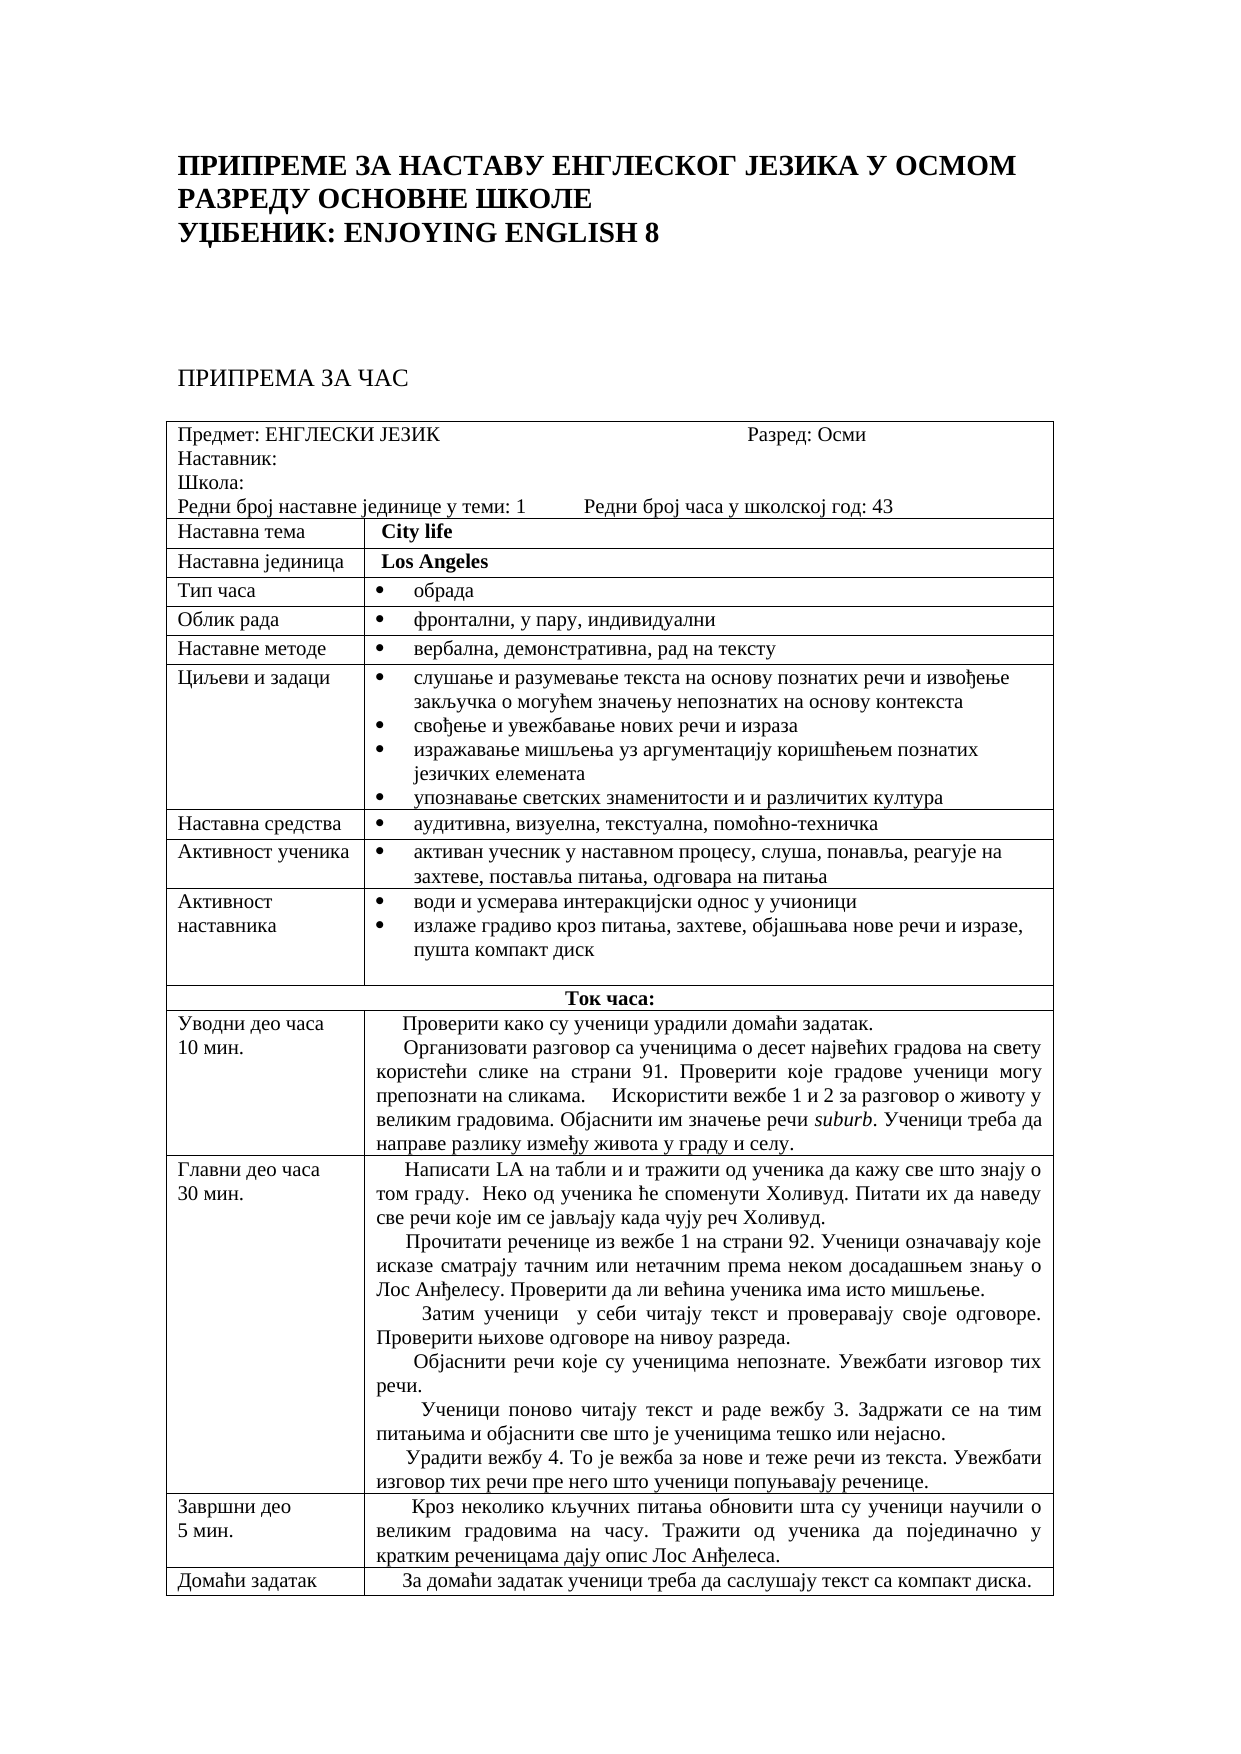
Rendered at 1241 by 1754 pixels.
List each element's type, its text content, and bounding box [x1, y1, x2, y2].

table_cell вербална, демонстративна, рад на тексту [365, 636, 1053, 664]
table_cell Циљеви и задаци [167, 665, 364, 809]
table_cell oбрада [365, 578, 1053, 606]
table_cell Кроз неколико кључних питања обновити шта су ученици научили о великим градовима на часу. Тражити од ученика да појединачно у кратким реченицама дају опис Лос Анђелеса. [365, 1494, 1053, 1567]
table_cell City life [365, 519, 1053, 548]
table_cell Написати LA на табли и и тражити од ученика да кажу све што знају о том граду. Неко од ученика ће споменути Холивуд. Питати их да наведу све речи које им се јављају када чују реч Холивуд. Прочитати реченице из вежбе 1 на страни 92. Ученици означавају које исказе сматрају тачним или нетачним према неком досадашњем знању о Лос Анђелесу. Проверити да ли већина ученика има исто мишљење. Затим ученици у себи читају текст и проверавају своје одговоре. Проверити њихове одговоре на нивоу разреда. Објаснити речи које су ученицима непознате. Увежбати изговор тих речи. Ученици поново читају текст и раде вежбу 3. Задржати се на тим питањима и објаснити све што је ученицима тешко или нејасно. Урадити вежбу 4. То је вежба за нове и теже речи из текста. Увежбати изговор тих речи пре него што ученици попуњавају реченице. [365, 1156, 1053, 1493]
table_cell Активност наставника [167, 889, 364, 985]
text ПРИПРЕМА ЗА ЧАС [177, 363, 1122, 392]
table_cell Проверити како су ученици урадили домаћи задатак. Организовати разговор са ученицима о десет највећих градова на свету користећи слике на страни 91. Проверити које градове ученици могу препознати на сликама. Искористити вежбе 1 и 2 за разговор о животу у великим градовима. Објаснити им значење речи suburb. Ученици треба да направе разлику између живота у граду и селу. [365, 1011, 1053, 1155]
text УЏБЕНИК: ENJOYING ENGLISH 8 [177, 215, 1122, 248]
text ПРИПРЕМЕ ЗА НАСТАВУ ЕНГЛЕСКОГ ЈЕЗИКА У OСМОМ РАЗРЕДУ ОСНОВНЕ ШКОЛЕ [177, 148, 1122, 215]
table_cell За домаћи задатак ученици треба да саслушају текст са компакт диска. [365, 1568, 1053, 1595]
table_cell Уводни део часа 10 мин. [167, 1011, 364, 1155]
table_header Предмет: ЕНГЛЕСКИ ЈЕЗИК Разред: Осми Наставник: Школа: Редни број наставне јединице у теми: 1 Редни број часа у школској год: 43 [167, 422, 1053, 518]
table_cell фронтални, у пару, индивидуални [365, 607, 1053, 635]
table_cell Главни део часа 30 мин. [167, 1156, 364, 1493]
table_cell Активност ученика [167, 840, 364, 888]
table_cell Тип часа [167, 578, 364, 606]
table_cell Наставна средства [167, 810, 364, 838]
table_cell Наставна јединица [167, 549, 364, 577]
table_cell Наставна тема [167, 519, 364, 548]
table_cell аудитивна, визуелна, текстуална, помоћно-техничка [365, 810, 1053, 838]
table_cell Облик рада [167, 607, 364, 635]
table_cell води и усмерава интеракцијски однос у учионици излаже градиво кроз питања, захтеве, објашњава нове речи и изразе, пушта компакт диск [365, 889, 1053, 985]
table_cell Завршни део 5 мин. [167, 1494, 364, 1567]
table_cell Наставне методе [167, 636, 364, 664]
table_cell Домаћи задатак [167, 1568, 364, 1595]
table_cell активан учесник у наставном процесу, слуша, понавља, реагује на захтеве, поставља питања, одговара на питања [365, 840, 1053, 888]
table_cell [365, 549, 1053, 577]
table_cell Ток часа: [167, 986, 1053, 1010]
table_cell слушање и разумевање текста на основу познатих речи и извођење закључка о могућем значењу непознатих на основу контекста свођење и увежбавање нових речи и израза изражавање мишљења уз аргументацију коришћењем познатих језичких елемената упознавање светских знаменитости и и различитих култура [365, 665, 1053, 809]
